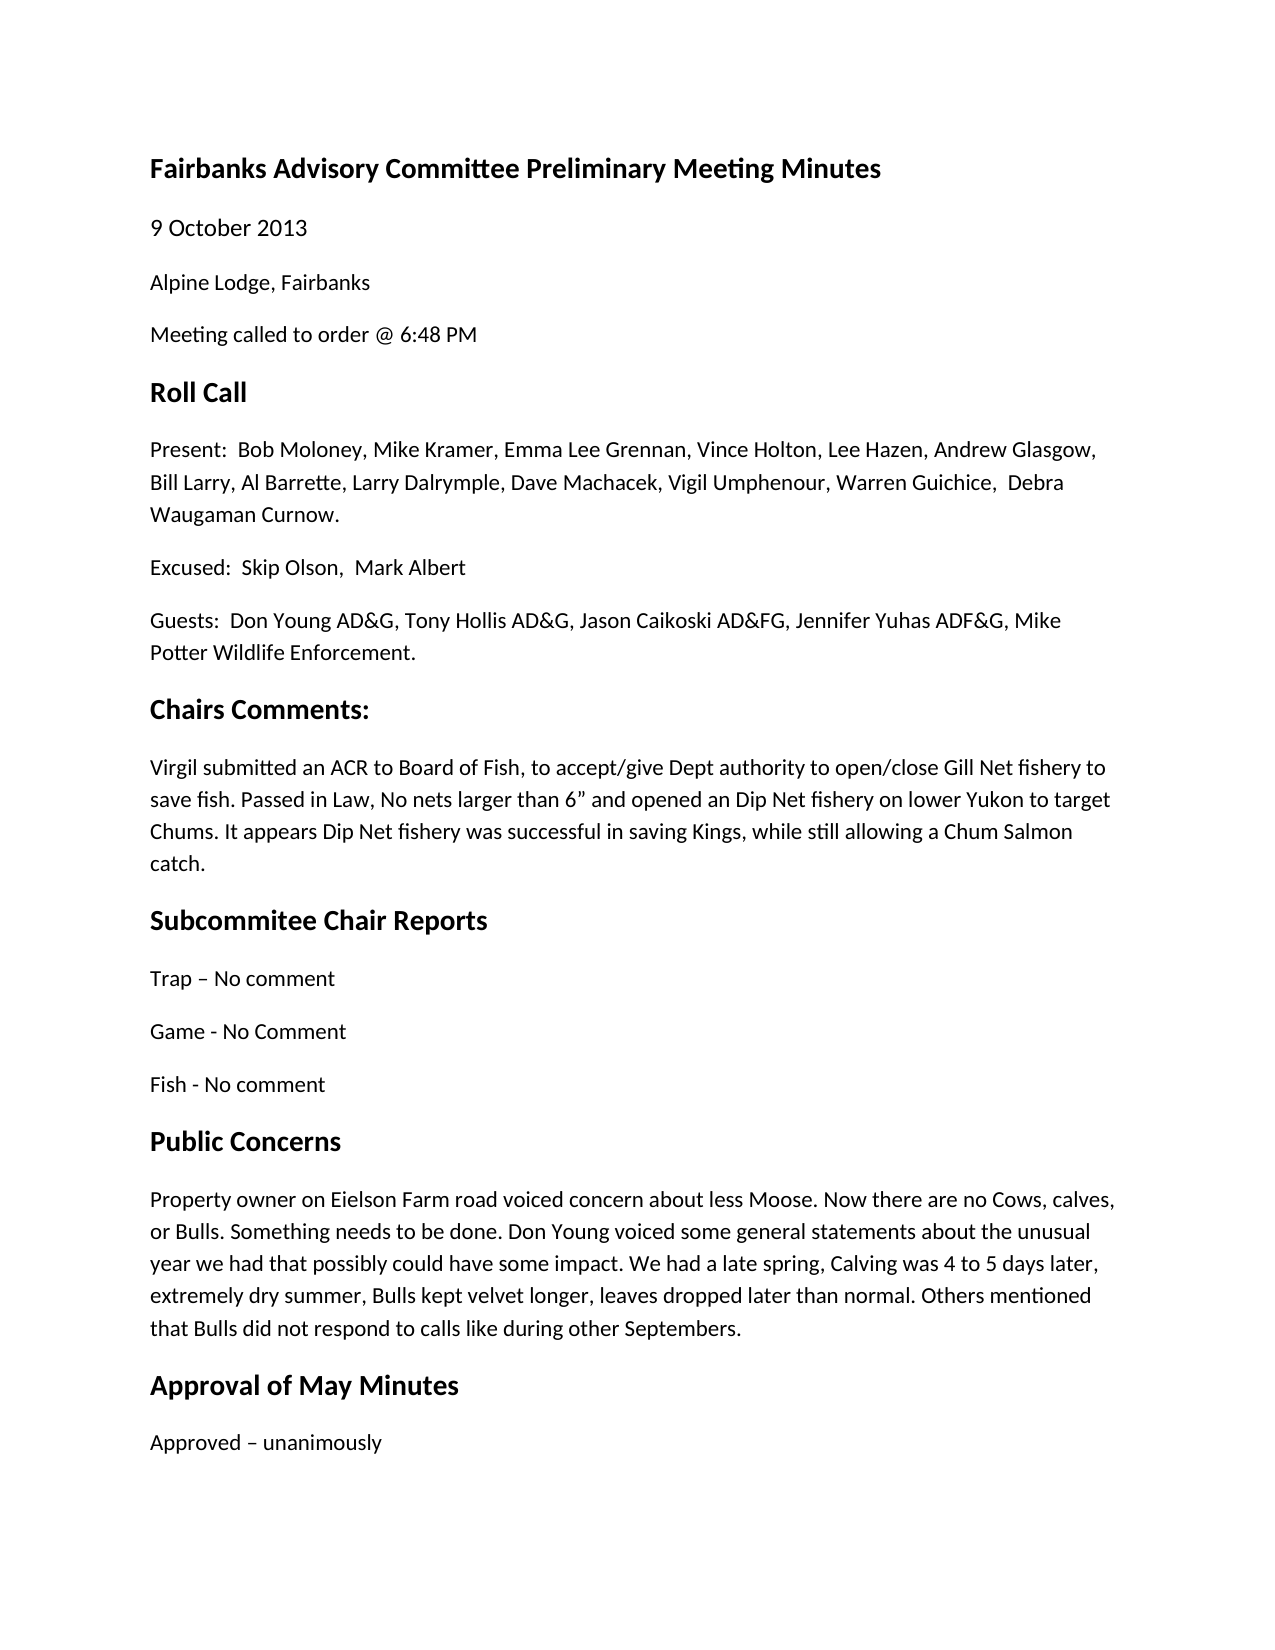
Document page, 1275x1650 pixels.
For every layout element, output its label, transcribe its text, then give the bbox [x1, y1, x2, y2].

text Alpine Lodge, Fairbanks [150, 268, 1125, 296]
text Fairbanks Advisory Committee Preliminary Meeting Minutes [150, 150, 1125, 186]
text Approval of May Minutes [150, 1367, 1125, 1402]
text Chairs Comments: [150, 691, 1125, 727]
text Subcommitee Chair Reports [150, 902, 1125, 938]
text Excused: Skip Olson, Mark Albert [150, 553, 1125, 581]
text Game - No Comment [150, 1017, 1125, 1045]
text Trap – No comment [150, 964, 1125, 992]
text Meeting called to order @ 6:48 PM [150, 321, 1125, 349]
text Roll Call [150, 374, 1125, 409]
text Virgil submitted an ACR to Board of Fish, to accept/give Dept authority to open/close Gill Net fishery to save fish. Passed in Law, No nets larger than 6” and opened an Dip Net fishery on lower Yukon to target Chums. It appears Dip Net fishery was successful in saving Kings, while still allowing a Chum Salmon catch. [150, 753, 1125, 877]
text 9 October 2013 [150, 212, 1125, 242]
text Guests: Don Young AD&G, Tony Hollis AD&G, Jason Caikoski AD&FG, Jennifer Yuhas ADF&G, Mike Potter Wildlife Enforcement. [150, 606, 1125, 666]
text Public Concerns [150, 1123, 1125, 1159]
text Fish - No comment [150, 1070, 1125, 1098]
text Approved – unanimously [150, 1428, 1125, 1457]
text Present: Bob Moloney, Mike Kramer, Emma Lee Grennan, Vince Holton, Lee Hazen, Andrew Glasgow, Bill Larry, Al Barrette, Larry Dalrymple, Dave Machacek, Vigil Umphenour, Warren Guichice, Debra Waugaman Curnow. [150, 435, 1125, 528]
text Property owner on Eielson Farm road voiced concern about less Moose. Now there are no Cows, calves, or Bulls. Something needs to be done. Don Young voiced some general statements about the unusual year we had that possibly could have some impact. We had a late spring, Calving was 4 to 5 days later, extremely dry summer, Bulls kept velvet longer, leaves dropped later than normal. Others mentioned that Bulls did not respond to calls like during other Septembers. [150, 1185, 1125, 1342]
